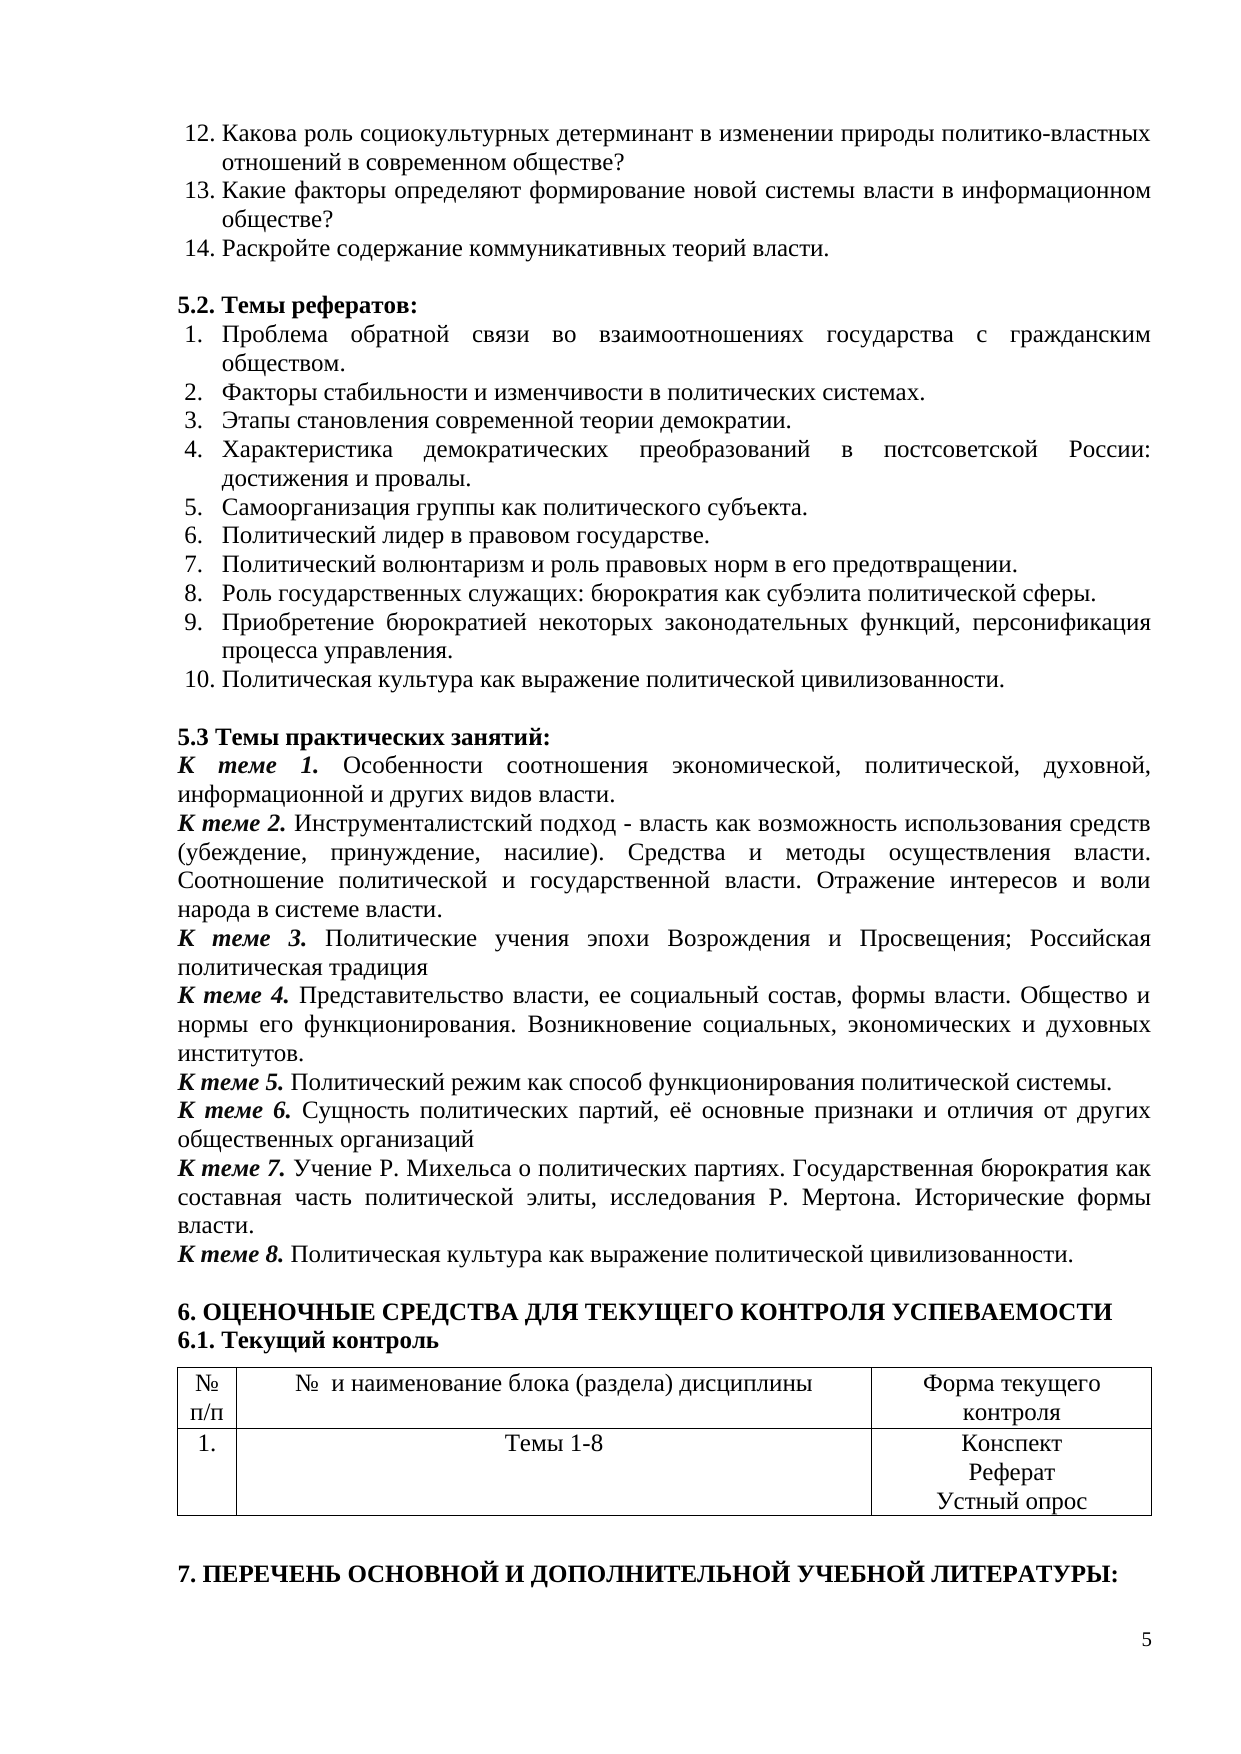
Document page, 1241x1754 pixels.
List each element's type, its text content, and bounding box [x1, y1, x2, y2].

list Самоорганизация группы как политического субъекта. [184, 492, 1152, 521]
table_header № п/п [178, 1368, 236, 1427]
text К теме 5. Политический режим как способ функционирования политической системы. [177, 1067, 1152, 1096]
table_cell Темы 1-8 [237, 1429, 871, 1515]
list Политический волюнтаризм и роль правовых норм в его предотвращении. [184, 549, 1152, 578]
list Роль государственных служащих: бюрократия как субэлита политической сферы. [184, 578, 1152, 607]
list Характеристика демократических преобразований в постсоветской России: достижения и провалы. [184, 434, 1152, 492]
table_header № и наименование блока (раздела) дисциплины [237, 1368, 871, 1427]
table_header Форма текущего контроля [872, 1368, 1151, 1427]
text К теме 7. Учение Р. Михельса о политических партиях. Государственная бюрократия как составная часть политической элиты, исследования Р. Мертона. Исторические формы власти. [177, 1153, 1152, 1239]
text 7. ПЕРЕЧЕНЬ ОСНОВНОЙ И ДОПОЛНИТЕЛЬНОЙ УЧЕБНОЙ ЛИТЕРАТУРЫ: [177, 1559, 1152, 1588]
text 5.3 Темы практических занятий: [177, 722, 1152, 751]
list Какова роль социокультурных детерминант в изменении природы политико-властных отношений в современном обществе? [184, 118, 1152, 176]
text К теме 3. Политические учения эпохи Возрождения и Просвещения; Российская политическая традиция [177, 923, 1152, 981]
text К теме 8. Политическая культура как выражение политической цивилизованности. [177, 1239, 1152, 1268]
text К теме 2. Инструменталистский подход - власть как возможность использования средств (убеждение, принуждение, насилие). Средства и методы осуществления власти. Соотношение политической и государственной власти. Отражение интересов и воли народа в системе власти. [177, 808, 1152, 923]
text 5.2. Темы рефератов: [177, 291, 1152, 319]
list Этапы становления современной теории демократии. [184, 406, 1152, 434]
text 6.1. Текущий контроль [177, 1326, 1152, 1354]
list Проблема обратной связи во взаимоотношениях государства с гражданским обществом. [184, 319, 1152, 377]
text К теме 4. Представительство власти, ее социальный состав, формы власти. Общество и нормы его функционирования. Возникновение социальных, экономических и духовных институтов. [177, 981, 1152, 1067]
list Политический лидер в правовом государстве. [184, 521, 1152, 549]
list Политическая культура как выражение политической цивилизованности. [184, 664, 1152, 693]
list Приобретение бюрократией некоторых законодательных функций, персонификация процесса управления. [184, 607, 1152, 664]
text К теме 1. Особенности соотношения экономической, политической, духовной, информационной и других видов власти. [177, 751, 1152, 808]
list Какие факторы определяют формирование новой системы власти в информационном обществе? [184, 176, 1152, 233]
text К теме 6. Сущность политических партий, её основные признаки и отличия от других общественных организаций [177, 1096, 1152, 1153]
text 6. Оценочные средства для текущего контроля успеваемости [177, 1297, 1152, 1326]
table_cell 1. [178, 1429, 236, 1515]
list Факторы стабильности и изменчивости в политических системах. [184, 377, 1152, 406]
list Раскройте содержание коммуникативных теорий власти. [184, 233, 1152, 262]
table_cell Конспект Реферат Устный опрос [872, 1429, 1151, 1515]
